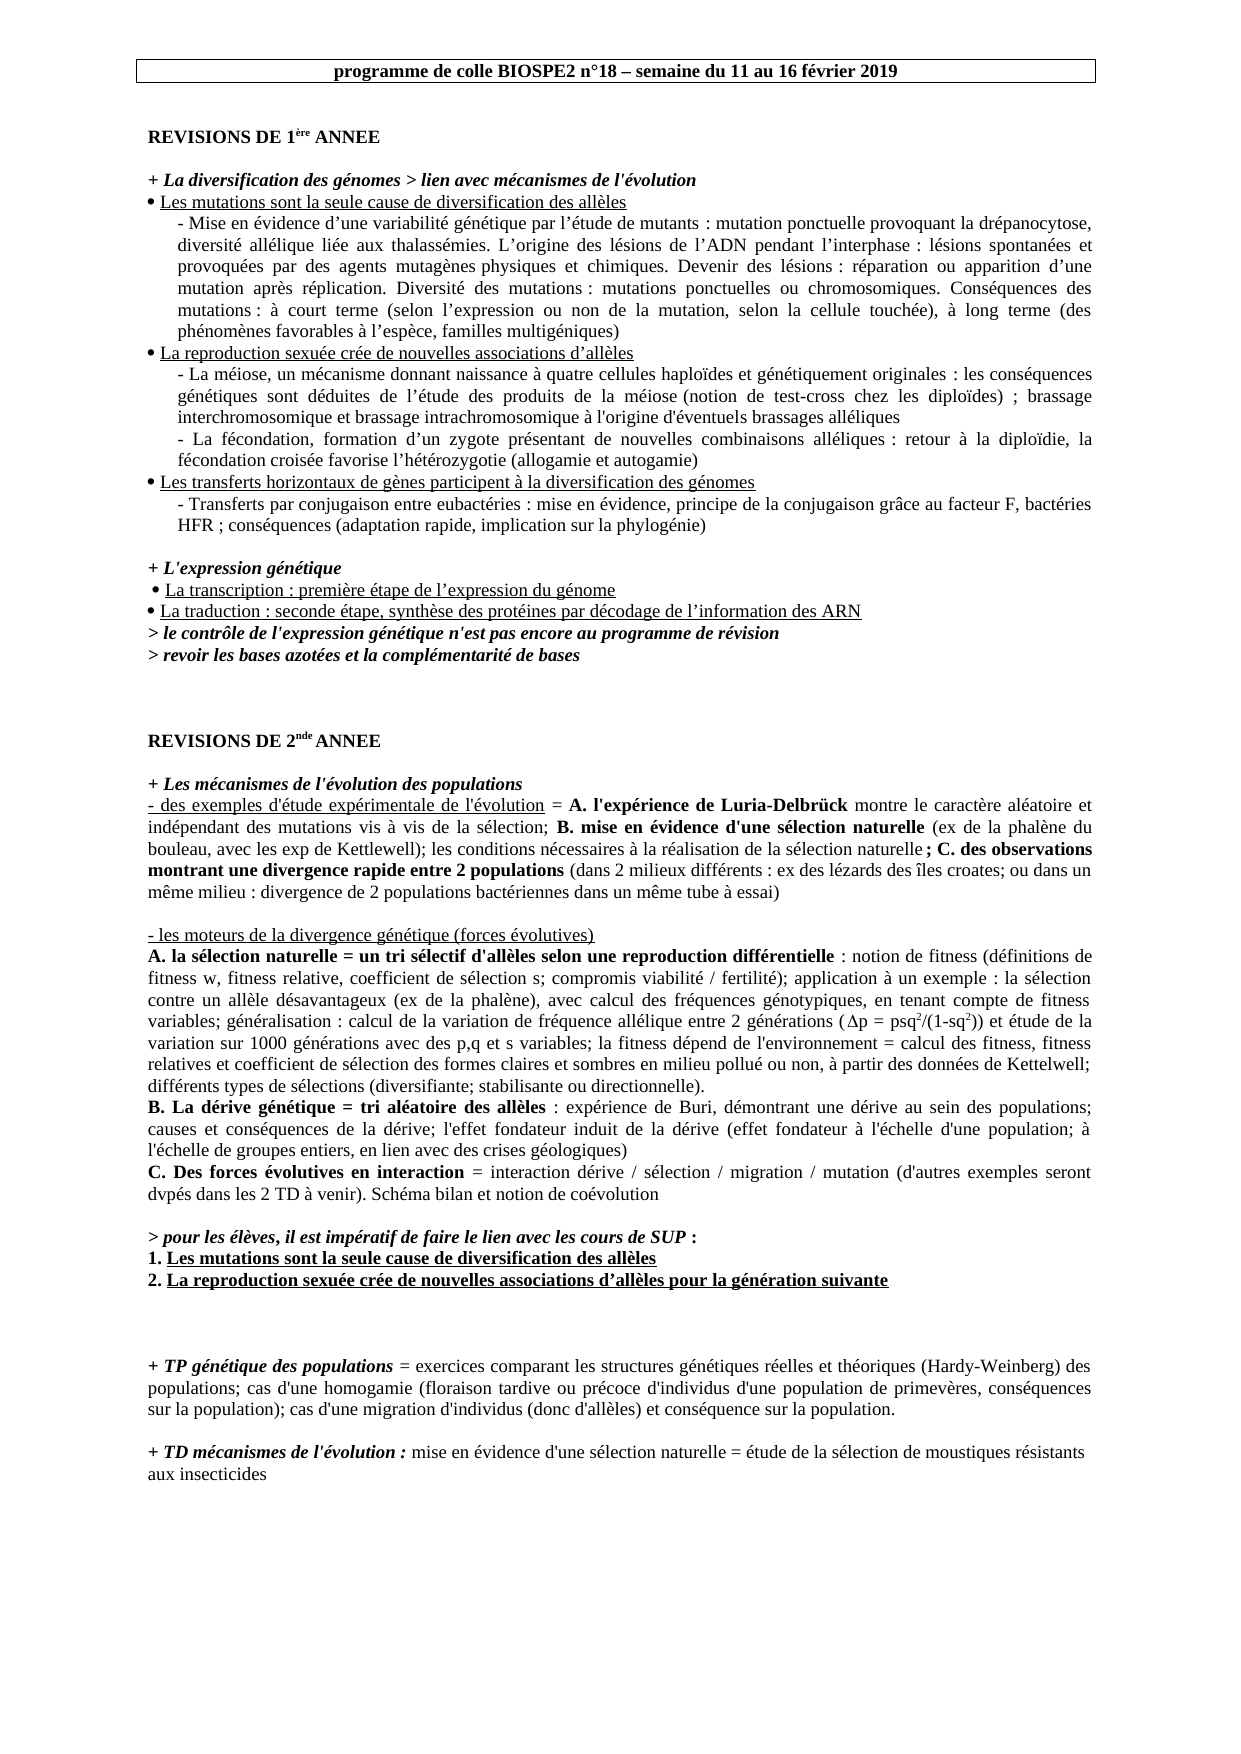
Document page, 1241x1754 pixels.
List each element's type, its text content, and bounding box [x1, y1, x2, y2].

text > pour les élèves, il est impératif de faire le lien avec les cours de SUP : [148, 1226, 1093, 1247]
text - La fécondation, formation d’un zygote présentant de nouvelles combinaisons alléliques : retour à la diploïdie, la fécondation croisée favorise l’hétérozygotie (allogamie et autogamie) [177, 428, 1093, 471]
text > revoir les bases azotées et la complémentarité de bases [148, 643, 1093, 665]
text + TD mécanismes de l'évolution : mise en évidence d'une sélection naturelle = étude de la sélection de moustiques résistants aux insecticides [148, 1441, 1093, 1484]
text La reproduction sexuée crée de nouvelles associations d’allèles [148, 342, 1093, 363]
text Les mutations sont la seule cause de diversification des allèles [148, 191, 1093, 212]
text - La méiose, un mécanisme donnant naissance à quatre cellules haploïdes et génétiquement originales : les conséquences génétiques sont déduites de l’étude des produits de la méiose (notion de test-cross chez les diploïdes) ; brassage interchromosomique et brassage intrachromosomique à l'origine d'éventuels brassages alléliques [177, 363, 1093, 428]
text 1. Les mutations sont la seule cause de diversification des allèles [148, 1247, 1093, 1269]
text + TP génétique des populations = exercices comparant les structures génétiques réelles et théoriques (Hardy-Weinberg) des populations; cas d'une homogamie (floraison tardive ou précoce d'individus d'une population de primevères, conséquences sur la population); cas d'une migration d'individus (donc d'allèles) et conséquence sur la population. [148, 1355, 1093, 1420]
text - Transferts par conjugaison entre eubactéries : mise en évidence, principe de la conjugaison grâce au facteur F, bactéries HFR ; conséquences (adaptation rapide, implication sur la phylogénie) [177, 492, 1093, 536]
text + La diversification des génomes > lien avec mécanismes de l'évolution [148, 169, 1093, 191]
text - les moteurs de la divergence génétique (forces évolutives) [148, 924, 1093, 945]
text - des exemples d'étude expérimentale de l'évolution = A. l'expérience de Luria-Delbrück montre le caractère aléatoire et indépendant des mutations vis à vis de la sélection; B. mise en évidence d'une sélection naturelle (ex de la phalène du bouleau, avec les exp de Kettlewell); les conditions nécessaires à la réalisation de la sélection naturelle; C. des observations montrant une divergence rapide entre 2 populations (dans 2 milieux différents : ex des lézards des îles croates; ou dans un même milieu : divergence de 2 populations bactériennes dans un même tube à essai) [148, 794, 1093, 902]
text - Mise en évidence d’une variabilité génétique par l’étude de mutants : mutation ponctuelle provoquant la drépanocytose, diversité allélique liée aux thalassémies. L’origine des lésions de l’ADN pendant l’interphase : lésions spontanées et provoquées par des agents mutagènes physiques et chimiques. Devenir des lésions : réparation ou apparition d’une mutation après réplication. Diversité des mutations : mutations ponctuelles ou chromosomiques. Conséquences des mutations : à court terme (selon l’expression ou non de la mutation, selon la cellule touchée), à long terme (des phénomènes favorables à l’espèce, familles multigéniques) [177, 212, 1093, 342]
text 2. La reproduction sexuée crée de nouvelles associations d’allèles pour la génération suivante [148, 1269, 1093, 1290]
text C. Des forces évolutives en interaction = interaction dérive / sélection / migration / mutation (d'autres exemples seront dvpés dans les 2 TD à venir). Schéma bilan et notion de coévolution [148, 1161, 1093, 1204]
text B. La dérive génétique = tri aléatoire des allèles : expérience de Buri, démontrant une dérive au sein des populations; causes et conséquences de la dérive; l'effet fondateur induit de la dérive (effet fondateur à l'échelle d'une population; à l'échelle de groupes entiers, en lien avec des crises géologiques) [148, 1096, 1093, 1161]
text La transcription : première étape de l’expression du génome [148, 579, 1093, 600]
text La traduction : seconde étape, synthèse des protéines par décodage de l’information des ARN [148, 600, 1093, 622]
table_header programme de colle BIOSPE2 n°18 – semaine du 11 au 16 février 2019 [137, 60, 1095, 82]
text REVISIONS DE 1ère ANNEE [148, 126, 1093, 147]
text + L'expression génétique [148, 557, 1093, 579]
text > le contrôle de l'expression génétique n'est pas encore au programme de révision [148, 622, 1093, 643]
text Les transferts horizontaux de gènes participent à la diversification des génomes [148, 471, 1093, 492]
text + Les mécanismes de l'évolution des populations [148, 773, 1093, 794]
text REVISIONS DE 2nde ANNEE [148, 730, 1093, 751]
text A. la sélection naturelle = un tri sélectif d'allèles selon une reproduction différentielle : notion de fitness (définitions de fitness w, fitness relative, coefficient de sélection s; compromis viabilité / fertilité); application à un exemple : la sélection contre un allèle désavantageux (ex de la phalène), avec calcul des fréquences génotypiques, en tenant compte de fitness variables; généralisation : calcul de la variation de fréquence allélique entre 2 générations (p = psq2/(1-sq2)) et étude de la variation sur 1000 générations avec des p,q et s variables; la fitness dépend de l'environnement = calcul des fitness, fitness relatives et coefficient de sélection des formes claires et sombres en milieu pollué ou non, à partir des données de Kettelwell; différents types de sélections (diversifiante; stabilisante ou directionnelle). [148, 945, 1093, 1096]
